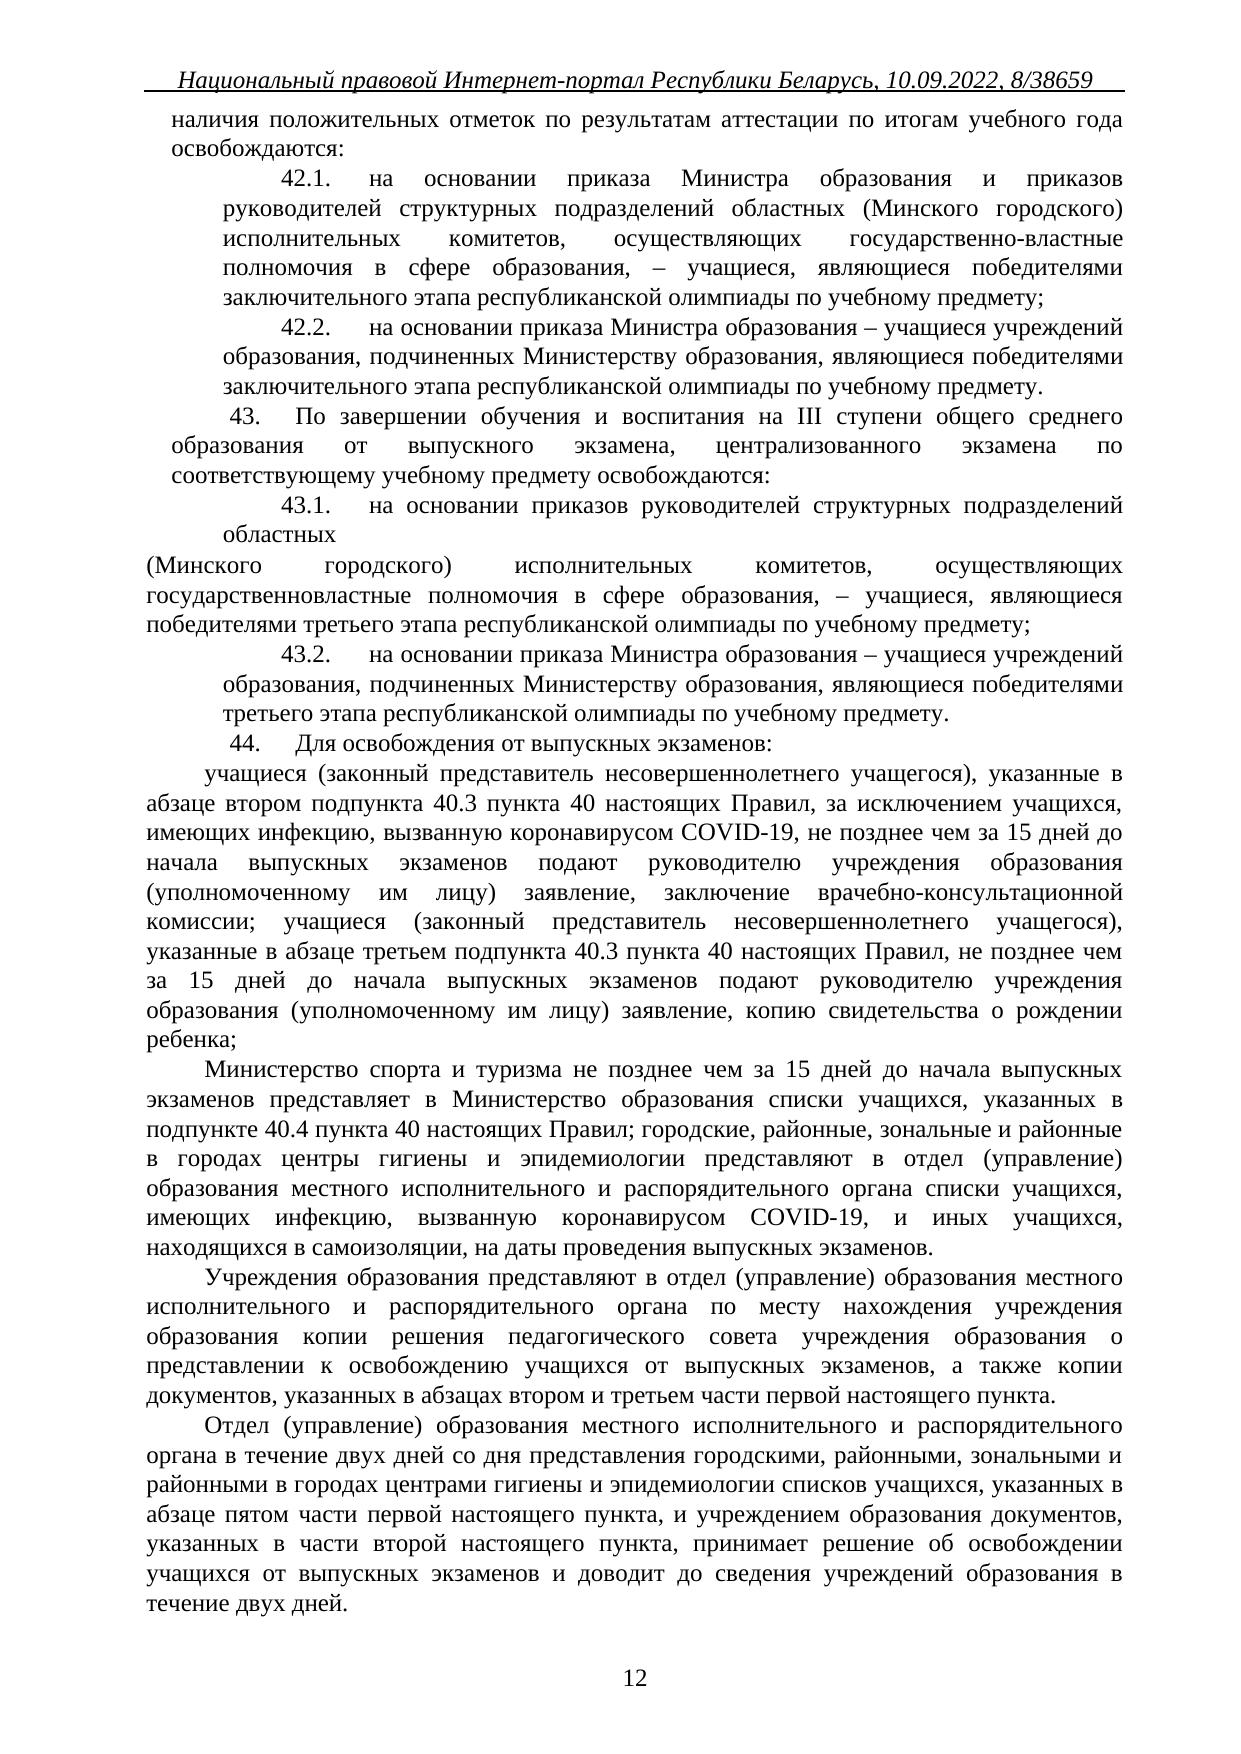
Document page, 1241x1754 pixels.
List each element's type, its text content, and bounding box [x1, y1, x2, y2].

text Отдел (управление) образования местного исполнительного и распорядительного органа в течение двух дней со дня представления городскими, районными, зональными и районными в городах центрами гигиены и эпидемиологии списков учащихся, указанных в абзаце пятом части первой настоящего пункта, и учреждением образования документов, указанных в части второй настоящего пункта, принимает решение об освобождении учащихся от выпускных экзаменов и доводит до сведения учреждений образования в течение двух дней. [146, 1410, 1124, 1616]
text (Минского городского) исполнительных комитетов, осуществляющих государственновластные полномочия в сфере образования, – учащиеся, являющиеся победителями третьего этапа республиканской олимпиады по учебному предмету; [146, 550, 1124, 638]
text Учреждения образования представляют в отдел (управление) образования местного исполнительного и распорядительного органа по месту нахождения учреждения образования копии решения педагогического совета учреждения образования о представлении к освобождению учащихся от выпускных экзаменов, а также копии документов, указанных в абзацах втором и третьем части первой настоящего пункта. [146, 1262, 1124, 1409]
list на основании приказов руководителей структурных подразделений областных [223, 490, 1124, 548]
text Министерство спорта и туризма не позднее чем за 15 дней до начала выпускных экзаменов представляет в Министерство образования списки учащихся, указанных в подпункте 40.4 пункта 40 настоящих Правил; городские, районные, зональные и районные в городах центры гигиены и эпидемиологии представляют в отдел (управление) образования местного исполнительного и распорядительного органа списки учащихся, имеющих инфекцию, вызванную коронавирусом COVID-19, и иных учащихся, находящихся в самоизоляции, на даты проведения выпускных экзаменов. [146, 1054, 1124, 1261]
list По завершении обучения и воспитания на III ступени общего среднего образования от выпускного экзамена, централизованного экзамена по соответствующему учебному предмету освобождаются: [171, 401, 1124, 489]
list Для освобождения от выпускных экзаменов: [171, 728, 1124, 757]
text учащиеся (законный представитель несовершеннолетнего учащегося), указанные в абзаце втором подпункта 40.3 пункта 40 настоящих Правил, за исключением учащихся, имеющих инфекцию, вызванную коронавирусом COVID-19, не позднее чем за 15 дней до начала выпускных экзаменов подают руководителю учреждения образования (уполномоченному им лицу) заявление, заключение врачебно-консультационной комиссии; учащиеся (законный представитель несовершеннолетнего учащегося), указанные в абзаце третьем подпункта 40.3 пункта 40 настоящих Правил, не позднее чем за 15 дней до начала выпускных экзаменов подают руководителю учреждения образования (уполномоченному им лицу) заявление, копию свидетельства о рождении ребенка; [146, 758, 1124, 1053]
list на основании приказа Министра образования – учащиеся учреждений образования, подчиненных Министерству образования, являющиеся победителями заключительного этапа республиканской олимпиады по учебному предмету. [223, 312, 1124, 399]
list на основании приказа Министра образования – учащиеся учреждений образования, подчиненных Министерству образования, являющиеся победителями третьего этапа республиканской олимпиады по учебному предмету. [223, 639, 1124, 727]
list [171, 104, 1124, 162]
